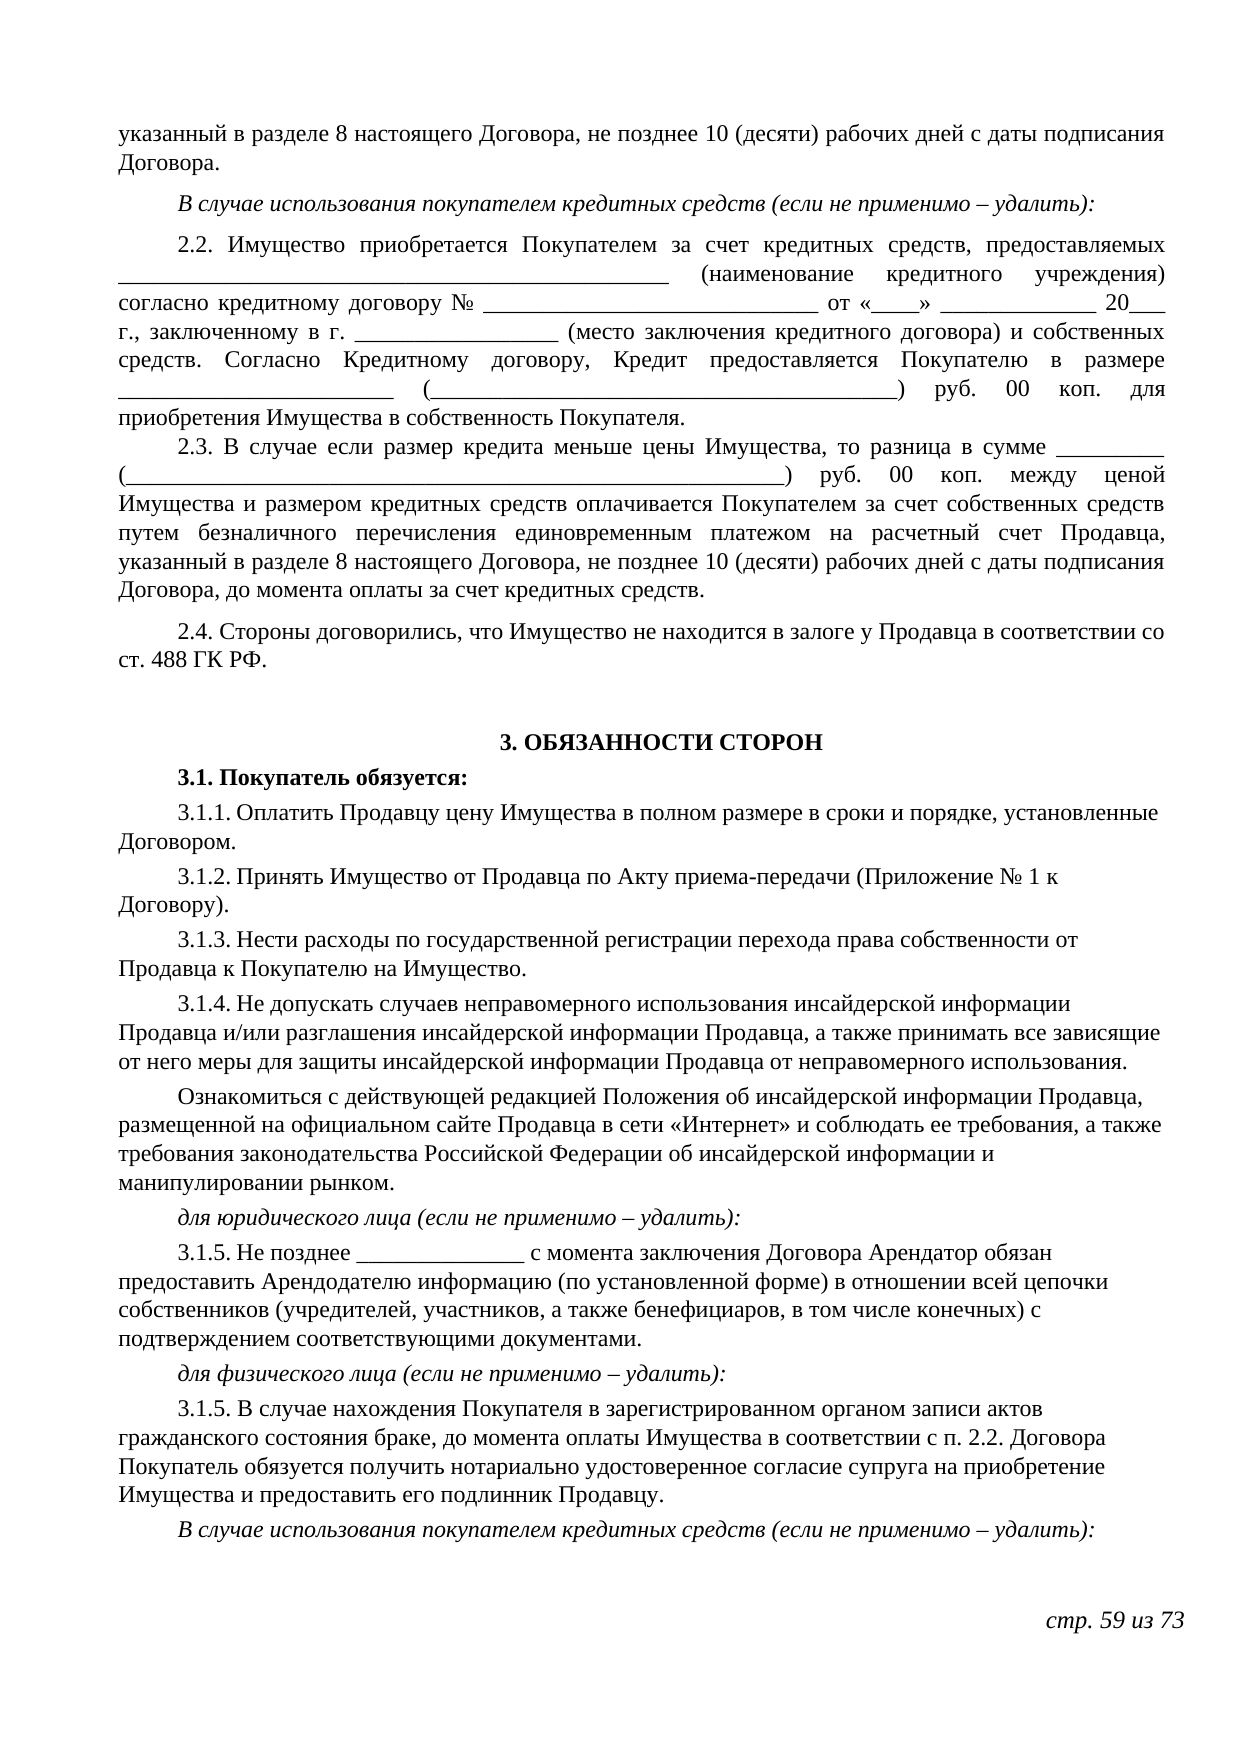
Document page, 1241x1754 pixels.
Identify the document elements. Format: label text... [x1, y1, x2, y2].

text для физического лица (если не применимо – удалить): [118, 1358, 1167, 1387]
text 3.1.1. Оплатить Продавцу цену Имущества в полном размере в сроки и порядке, установленные Договором. [118, 797, 1167, 854]
text В случае использования покупателем кредитных средств (если не применимо – удалить): [118, 1514, 1167, 1543]
text 3.1.2. Принять Имущество от Продавца по Акту приема-передачи (Приложение № 1 к Договору). [118, 861, 1167, 918]
text Ознакомиться с действующей редакцией Положения об инсайдерской информации Продавца, размещенной на официальном сайте Продавца в сети «Интернет» и соблюдать ее требования, а также требования законодательства Российской Федерации об инсайдерской информации и манипулировании рынком. [118, 1081, 1167, 1196]
text 3.1.5. В случае нахождения Покупателя в зарегистрированном органом записи актов гражданского состояния браке, до момента оплаты Имущества в соответствии с п. 2.2. Договора Покупатель обязуется получить нотариально удостоверенное согласие супруга на приобретение Имущества и предоставить его подлинник Продавцу. [118, 1393, 1167, 1508]
text для юридического лица (если не применимо – удалить): [118, 1202, 1167, 1231]
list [118, 118, 1167, 176]
list 2.3. В случае если размер кредита меньше цены Имущества, то разница в сумме _________ (_______________________________________________________) руб. 00 коп. между ценой Имущества и размером кредитных средств оплачивается Покупателем за счет собственных средств путем безналичного перечисления единовременным платежом на расчетный счет Продавца, указанный в разделе 8 настоящего Договора, не позднее 10 (десяти) рабочих дней с даты подписания Договора, до момента оплаты за счет кредитных средств. [118, 431, 1167, 603]
list ОБЯЗАННОСТИ СТОРОН [156, 727, 1167, 756]
list 2.2. Имущество приобретается Покупателем за счет кредитных средств, предоставляемых ______________________________________________ (наименование кредитного учреждения) согласно кредитному договору № ____________________________ от «____» _____________ 20___ г., заключенному в г. _________________ (место заключения кредитного договора) и собственных средств. Согласно Кредитному договору, Кредит предоставляется Покупателю в размере _______________________ (_______________________________________) руб. 00 коп. для приобретения Имущества в собственность Покупателя. [118, 229, 1167, 431]
text 3.1.4. Не допускать случаев неправомерного использования инсайдерской информации Продавца и/или разглашения инсайдерской информации Продавца, а также принимать все зависящие от него меры для защиты инсайдерской информации Продавца от неправомерного использования. [118, 988, 1167, 1074]
list В случае использования покупателем кредитных средств (если не применимо – удалить): [118, 188, 1167, 217]
text 3.1.3. Нести расходы по государственной регистрации перехода права собственности от Продавца к Покупателю на Имущество. [118, 924, 1167, 982]
text 3.1.5. Не позднее ______________ с момента заключения Договора Арендатор обязан предоставить Арендодателю информацию (по установленной форме) в отношении всей цепочки собственников (учредителей, участников, а также бенефициаров, в том числе конечных) с подтверждением соответствующими документами. [118, 1237, 1167, 1352]
list 2.4. Стороны договорились, что Имущество не находится в залоге у Продавца в соответствии со ст. 488 ГК РФ. [118, 616, 1167, 673]
text 3.1. Покупатель обязуется: [118, 762, 1167, 791]
